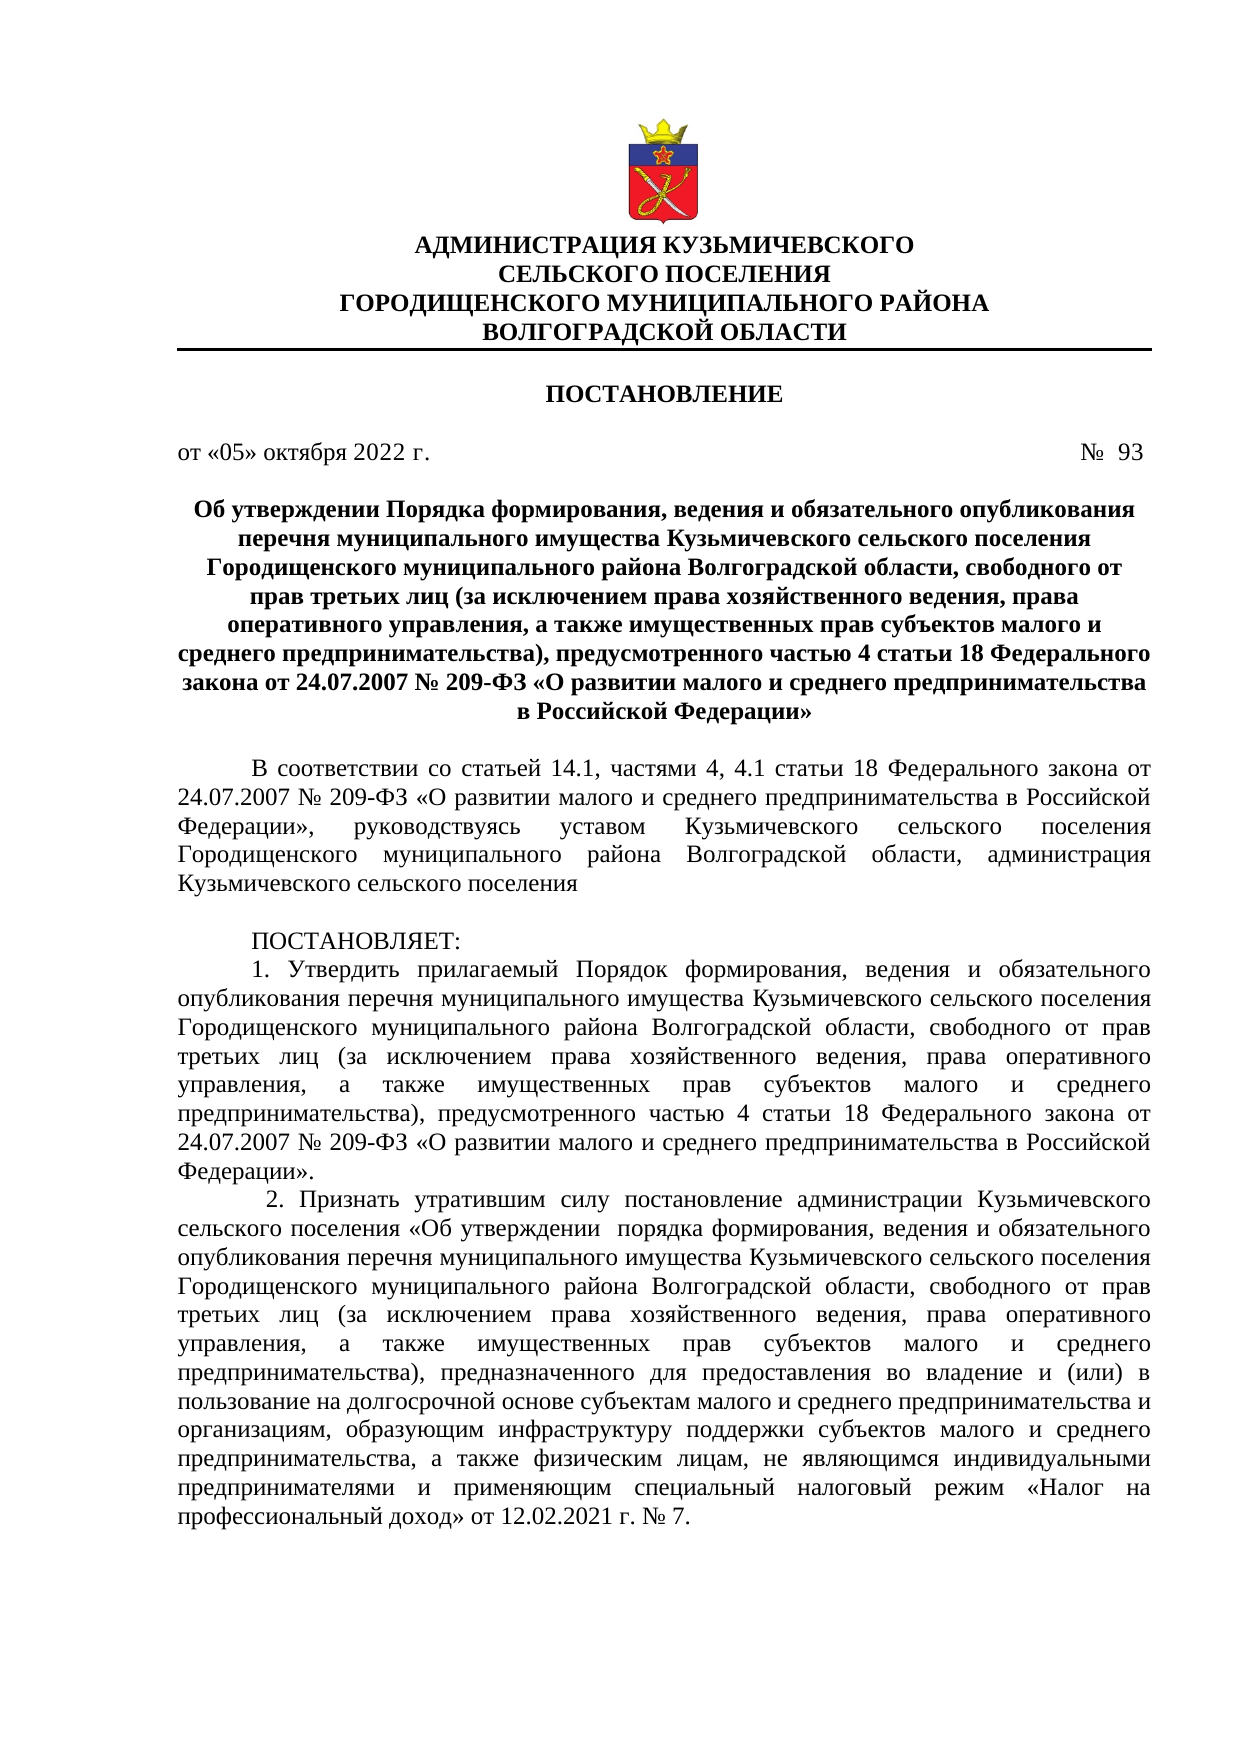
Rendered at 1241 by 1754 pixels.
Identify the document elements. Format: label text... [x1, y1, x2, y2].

text СЕЛЬСКОГО ПОСЕЛЕНИЯ [177, 259, 1152, 288]
text АДМИНИСТРАЦИЯ КУЗЬМИЧЕВСКОГО [177, 231, 1152, 259]
text ПОСТАНОВЛЕНИЕ [177, 379, 1152, 408]
text В соответствии со статьей 14.1, частями 4, 4.1 статьи 18 Федерального закона от 24.07.2007 № 209-ФЗ «О развитии малого и среднего предпринимательства в Российской Федерации», руководствуясь уставом Кузьмичевского сельского поселения Городищенского муниципального района Волгоградской области, администрация Кузьмичевского сельского поселения [177, 753, 1152, 897]
text Об утверждении Порядка формирования, ведения и обязательного опубликования перечня муниципального имущества Кузьмичевского сельского поселения Городищенского муниципального района Волгоградской области, свободного от прав третьих лиц (за исключением права хозяйственного ведения, права оперативного управления, а также имущественных прав субъектов малого и среднего предпринимательства), предусмотренного частью 4 статьи 18 Федерального закона от 24.07.2007 № 209-ФЗ «О развитии малого и среднего предпринимательства в Российской Федерации» [177, 494, 1152, 724]
text 2. Признать утратившим силу постановление администрации Кузьмичевского сельского поселения «Об утверждении порядка формирования, ведения и обязательного опубликования перечня муниципального имущества Кузьмичевского сельского поселения Городищенского муниципального района Волгоградской области, свободного от прав третьих лиц (за исключением права хозяйственного ведения, права оперативного управления, а также имущественных прав субъектов малого и среднего предпринимательства), предназначенного для предоставления во владение и (или) в пользование на долгосрочной основе субъектам малого и среднего предпринимательства и организациям, образующим инфраструктуру поддержки субъектов малого и среднего предпринимательства, а также физическим лицам, не являющимся индивидуальными предпринимателями и применяющим специальный налоговый режим «Налог на профессиональный доход» от 12.02.2021 г. № 7. [177, 1184, 1152, 1529]
text от «05» октября 2022 г. № 93 [177, 437, 1152, 466]
text ГОРОДИЩЕНСКОГО МУНИЦИПАЛЬНОГО РАЙОНА [177, 288, 1152, 317]
picture [610, 118, 719, 231]
text ПОСТАНОВЛЯЕТ: [177, 926, 1152, 954]
text 1. Утвердить прилагаемый Порядок формирования, ведения и обязательного опубликования перечня муниципального имущества Кузьмичевского сельского поселения Городищенского муниципального района Волгоградской области, свободного от прав третьих лиц (за исключением права хозяйственного ведения, права оперативного управления, а также имущественных прав субъектов малого и среднего предпринимательства), предусмотренного частью 4 статьи 18 Федерального закона от 24.07.2007 № 209-ФЗ «О развитии малого и среднего предпринимательства в Российской Федерации». [177, 954, 1152, 1184]
text ВОЛГОГРАДСКОЙ ОБЛАСТИ [177, 317, 1152, 348]
